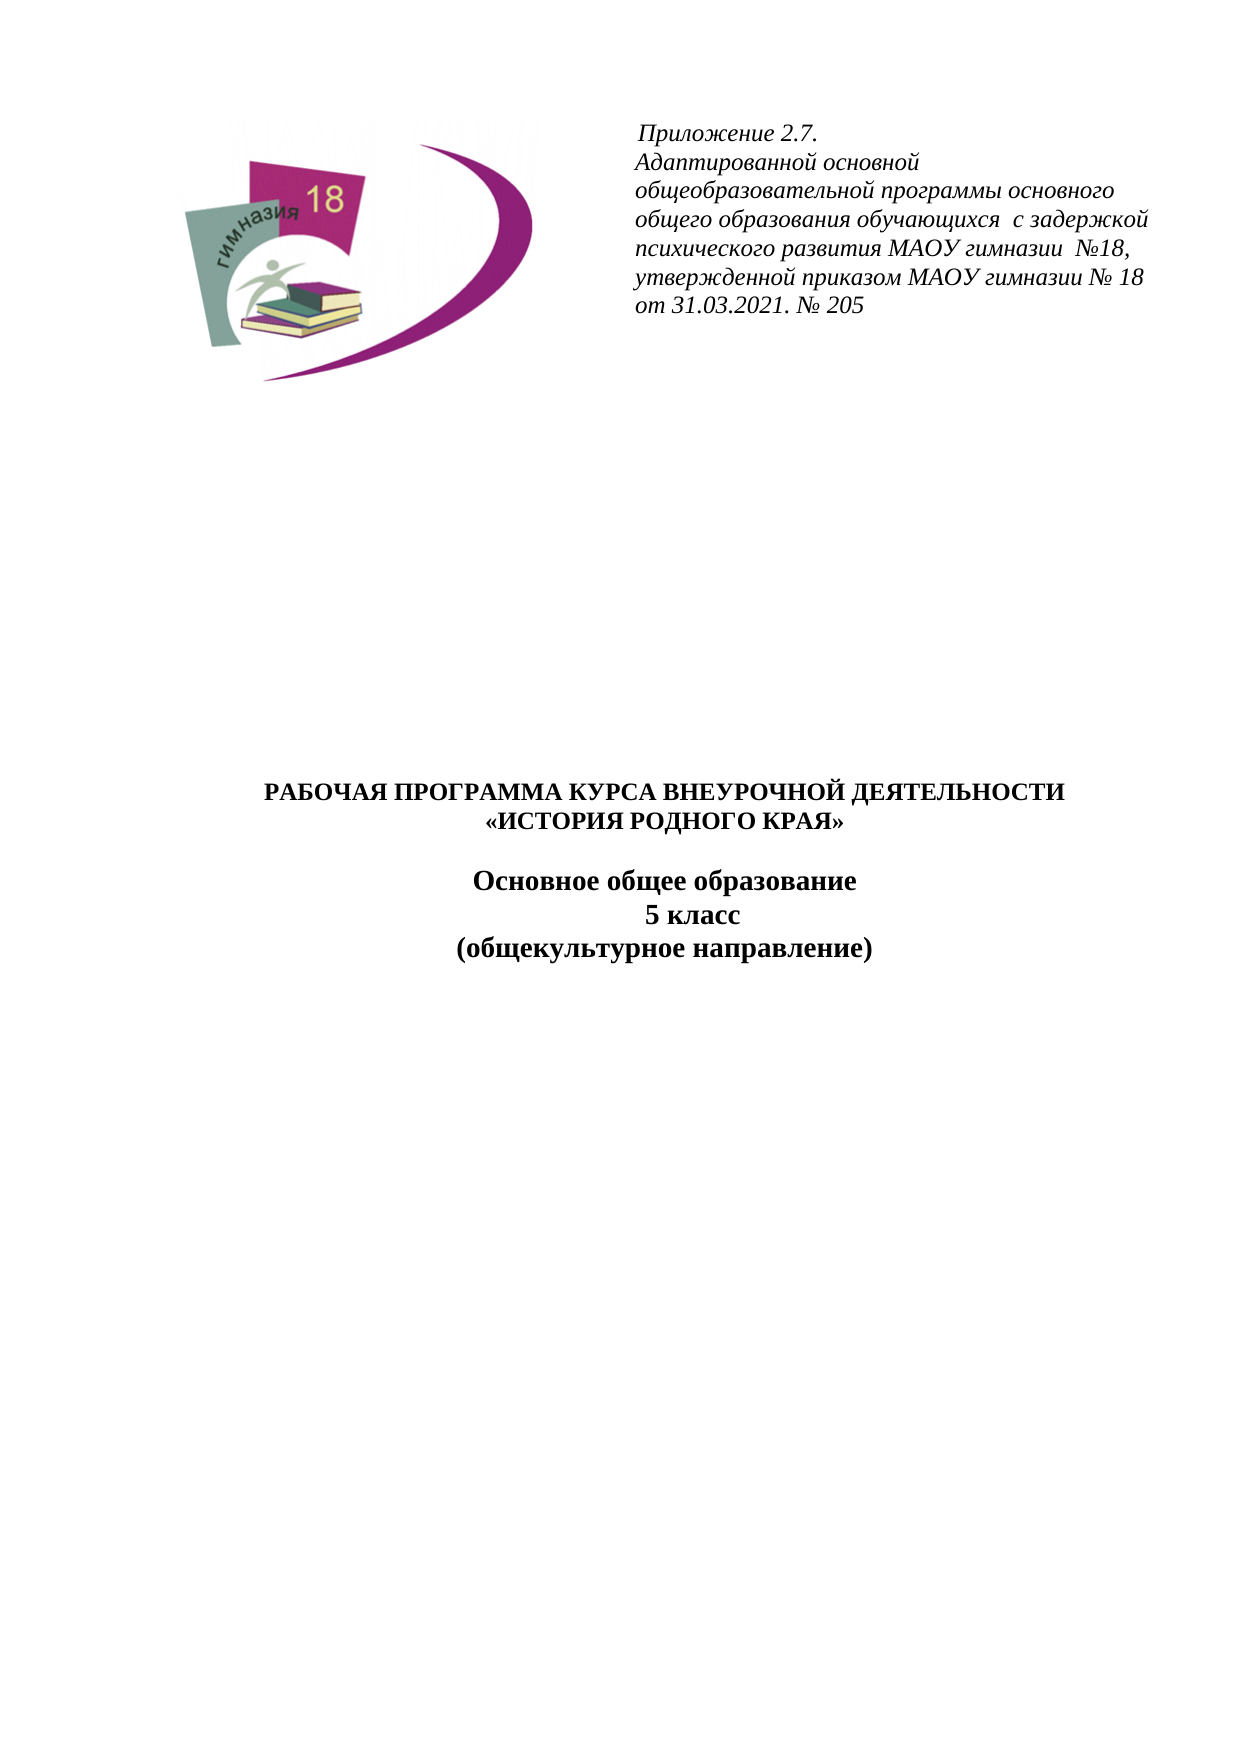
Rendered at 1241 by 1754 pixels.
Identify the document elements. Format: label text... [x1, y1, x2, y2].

text Адаптированной основной общеобразовательной программы основного общего образования обучающихся с задержкой психического развития МАОУ гимназии №18, [635, 147, 1152, 262]
text Основное общее образование [177, 863, 1152, 897]
picture [177, 147, 556, 396]
text «ИСТОРИЯ РОДНОГО КРАЯ» [177, 806, 1152, 834]
text Приложение 2.7. [177, 118, 1152, 147]
text РАБОЧАЯ ПРОГРАММА КУРСА ВНЕУРОЧНОЙ ДЕЯТЕЛЬНОСТИ [177, 777, 1152, 806]
text (общекультурное направление) [177, 930, 1152, 964]
text от 31.03.2021. № 205 [635, 291, 1152, 319]
text 5 класс [258, 897, 1152, 930]
text утвержденной приказом МАОУ гимназии № 18 [635, 262, 1152, 291]
